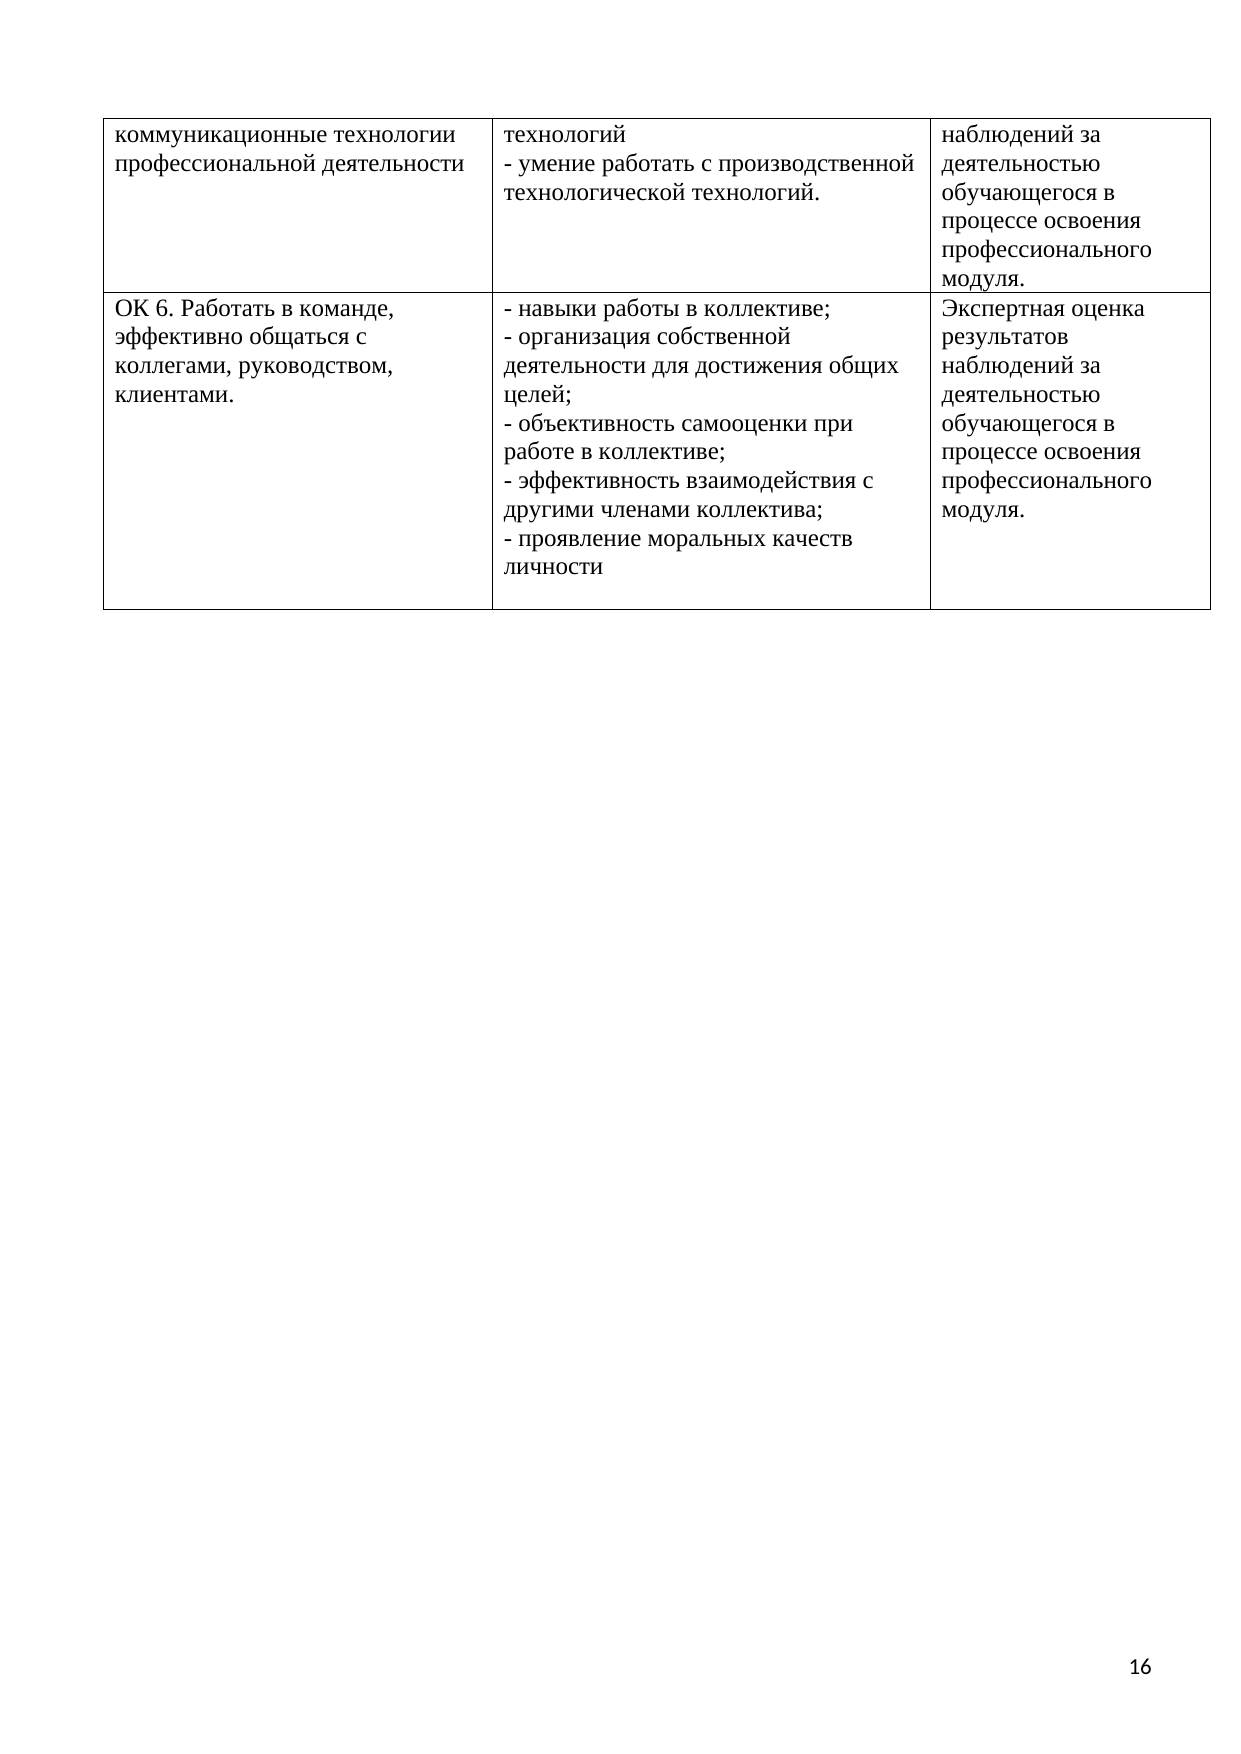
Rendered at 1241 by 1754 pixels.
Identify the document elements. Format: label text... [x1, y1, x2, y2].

table_cell - навыки работы в коллективе; - организация собственной деятельности для достижения общих целей; - объективность самооценки при работе в коллективе; - эффективность взаимодействия с другими членами коллектива; - проявление моральных качеств личности [493, 293, 930, 609]
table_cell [493, 119, 930, 292]
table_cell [104, 119, 492, 292]
table_cell ОК 6. Работать в команде, эффективно общаться с коллегами, руководством, клиентами. [104, 293, 492, 609]
table_cell Экспертная оценка результатов наблюдений за деятельностью обучающегося в процессе освоения профессионального модуля. [931, 293, 1210, 609]
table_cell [931, 119, 1210, 292]
